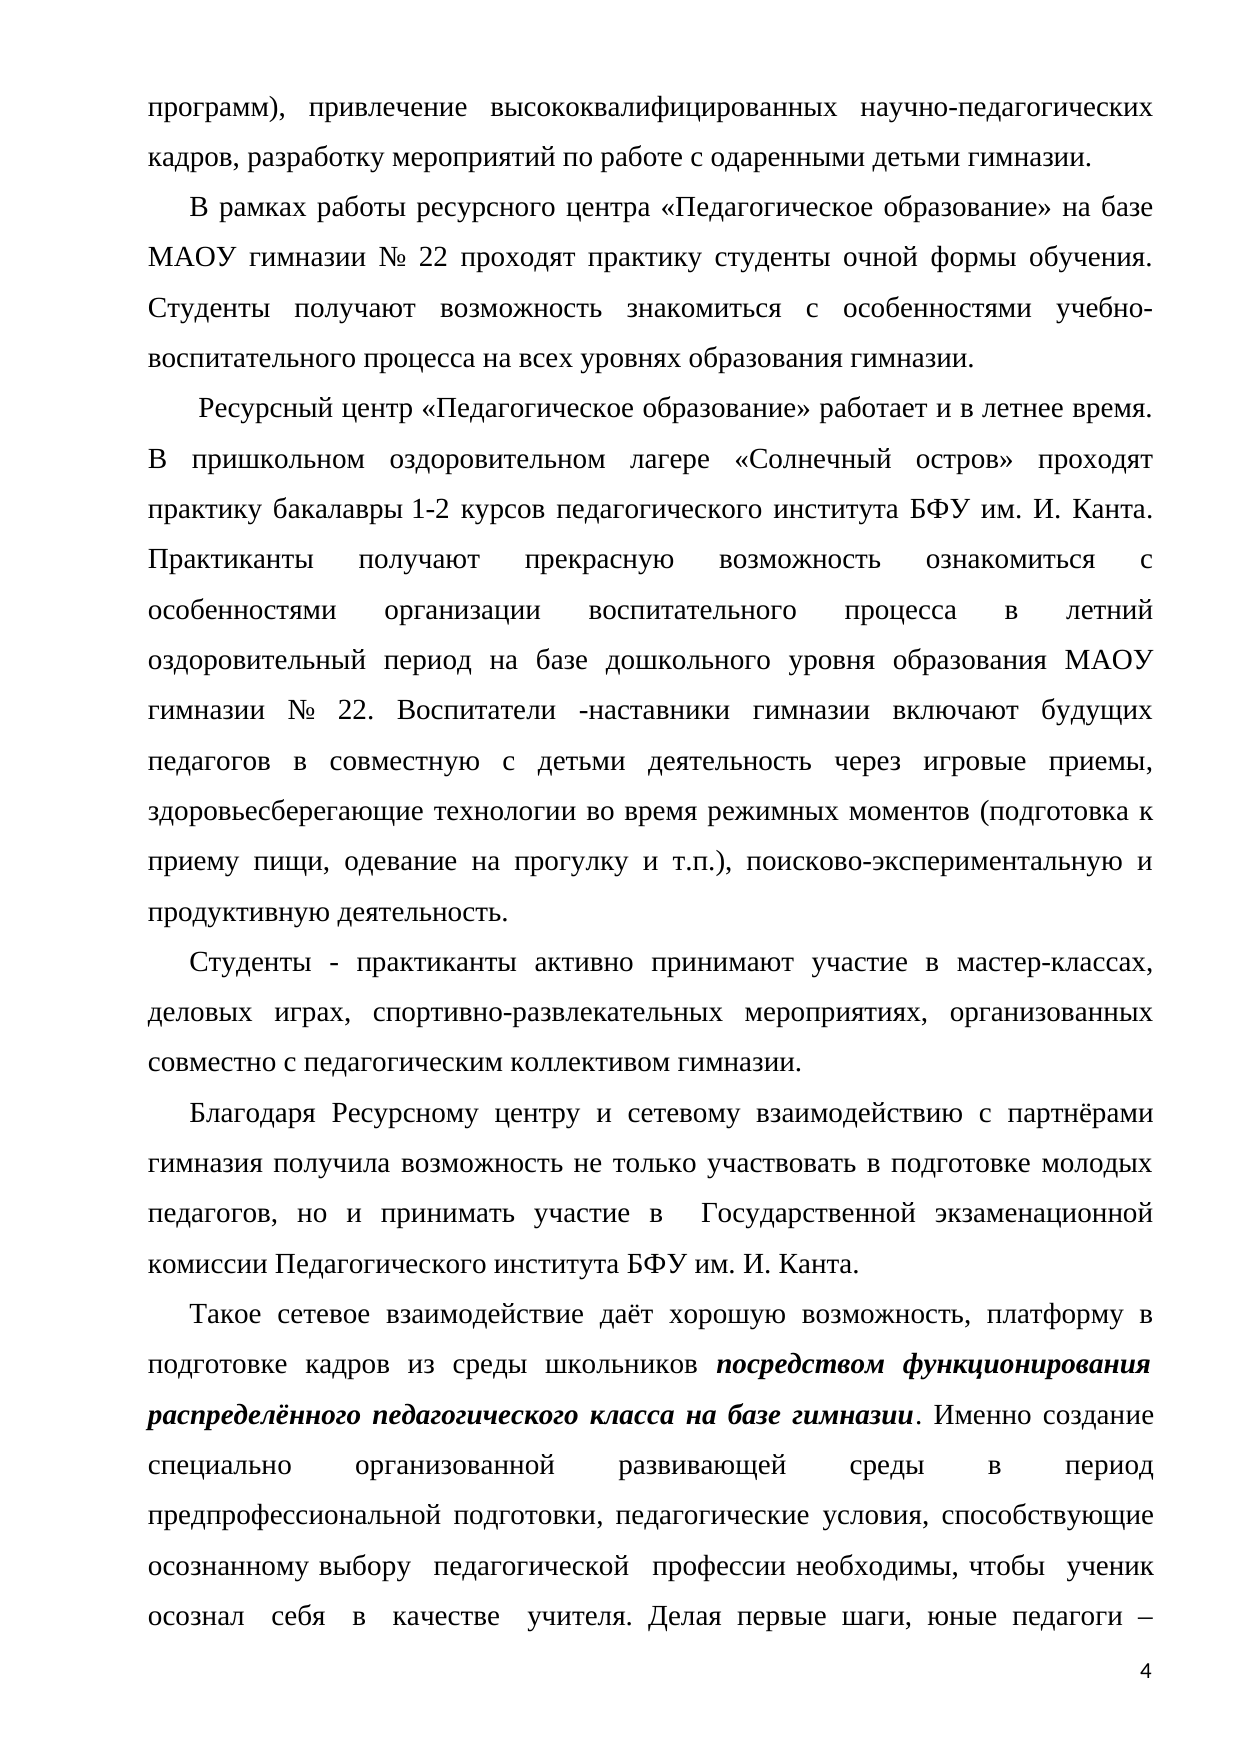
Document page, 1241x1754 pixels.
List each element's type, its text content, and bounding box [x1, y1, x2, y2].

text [148, 1296, 1154, 1632]
text Студенты - практиканты активно принимают участие в мастер-классах, деловых играх, спортивно-развлекательных мероприятиях, организованных совместно с педагогическим коллективом гимназии. [148, 944, 1154, 1078]
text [148, 122, 1154, 172]
text Ресурсный центр «Педагогическое образование» работает и в летнее время. В пришкольном оздоровительном лагере «Солнечный остров» проходят практику бакалавры 1-2 курсов педагогического института БФУ им. И. Канта. Практиканты получают прекрасную возможность ознакомиться с особенностями организации воспитательного процесса в летний оздоровительный период на базе дошкольного уровня образования МАОУ гимназии № 22. Воспитатели -наставники гимназии включают будущих педагогов в совместную с детьми деятельность через игровые приемы, здоровьесберегающие технологии во время режимных моментов (подготовка к приему пищи, одевание на прогулку и т.п.), поисково-экспериментальную и продуктивную деятельность. [148, 391, 1154, 927]
text В рамках работы ресурсного центра «Педагогическое образование» на базе МАОУ гимназии № 22 проходят практику студенты очной формы обучения. Студенты получают возможность знакомиться с особенностями учебно-воспитательного процесса на всех уровнях образования гимназии. [148, 189, 1154, 374]
text Благодаря Ресурсному центру и сетевому взаимодействию с партнёрами гимназия получила возможность не только участвовать в подготовке молодых педагогов, но и принимать участие в Государственной экзаменационной комиссии Педагогического института БФУ им. И. Канта. [148, 1095, 1154, 1279]
